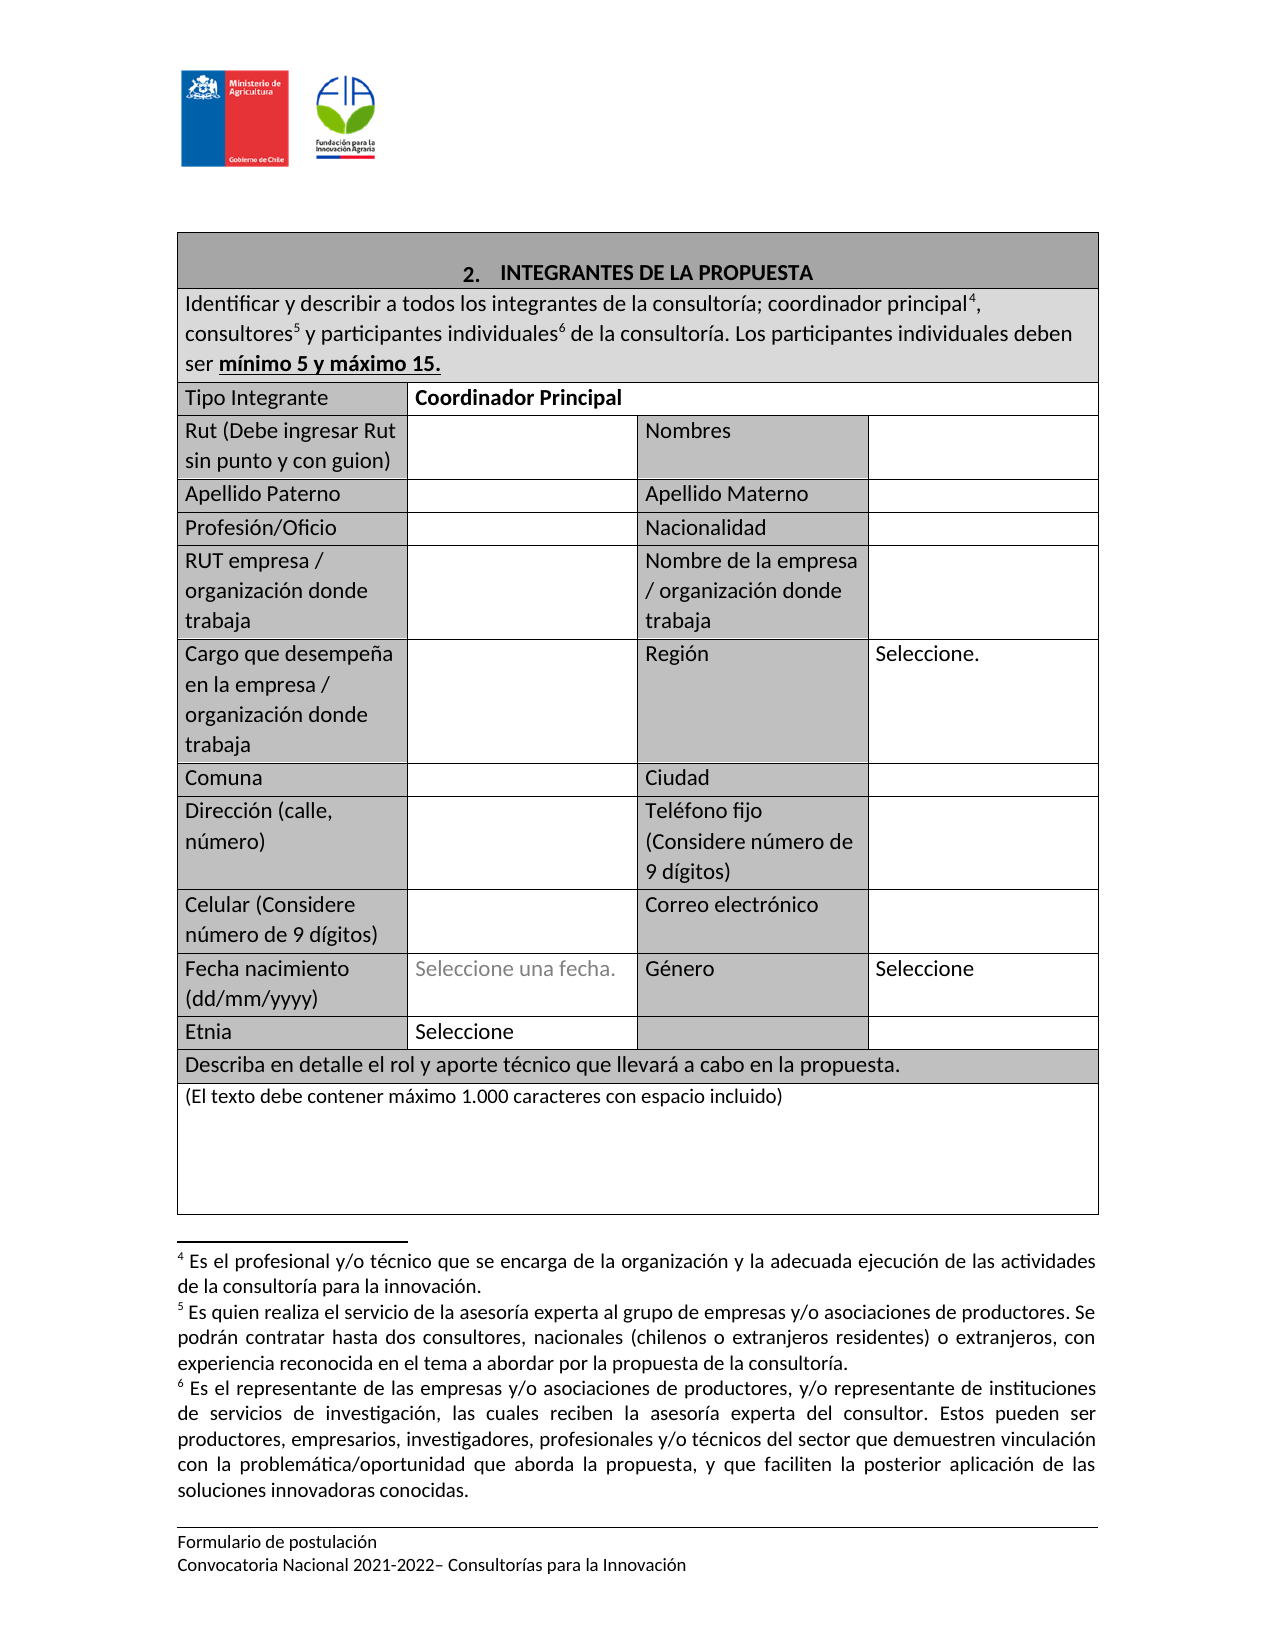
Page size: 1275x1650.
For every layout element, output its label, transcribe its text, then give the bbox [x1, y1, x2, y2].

table_cell Apellido Materno [638, 480, 868, 512]
table_cell Género [638, 954, 868, 1016]
table_cell Nacionalidad [638, 513, 868, 545]
table_cell [408, 513, 637, 545]
table_cell RUT empresa / organización donde trabaja [178, 546, 407, 638]
table_cell [869, 416, 1098, 478]
picture [177, 67, 380, 170]
table_cell [869, 513, 1098, 545]
table_cell Rut (Debe ingresar Rut sin punto y con guion) [178, 416, 407, 478]
table_cell Comuna [178, 764, 407, 796]
table_cell Nombre de la empresa / organización donde trabaja [638, 546, 868, 638]
table_cell [408, 480, 637, 512]
table_cell [408, 890, 637, 953]
table_cell Ciudad [638, 764, 868, 796]
table_cell Tipo Integrante [178, 383, 407, 415]
table_cell [638, 1017, 868, 1049]
table_cell Describa en detalle el rol y aporte técnico que llevará a cabo en la propuesta. [178, 1050, 1098, 1083]
table_cell Celular (Considere número de 9 dígitos) [178, 890, 407, 953]
table_cell [869, 797, 1098, 889]
table_cell Región [638, 640, 868, 762]
table_cell Correo electrónico [638, 890, 868, 953]
table_cell Nombres [638, 416, 868, 478]
table_cell [408, 416, 637, 478]
table_cell [869, 1017, 1098, 1049]
table_cell [869, 480, 1098, 512]
table_cell Teléfono fijo (Considere número de 9 dígitos) [638, 797, 868, 889]
table_cell Identificar y describir a todos los integrantes de la consultoría; coordinador principal, consultores y participantes individuales de la consultoría. Los participantes individuales deben ser mínimo 5 y máximo 15. [178, 289, 1098, 382]
table_cell [408, 546, 637, 638]
table_cell [869, 890, 1098, 953]
table_cell Coordinador Principal [408, 383, 1098, 415]
table_cell Apellido Paterno [178, 480, 407, 512]
table_cell [408, 640, 637, 762]
table_cell Etnia [178, 1017, 407, 1049]
table_cell Profesión/Oficio [178, 513, 407, 545]
table_cell (El texto debe contener máximo 1.000 caracteres con espacio incluido) [178, 1084, 1098, 1214]
table_cell [408, 764, 637, 796]
table_cell Fecha nacimiento (dd/mm/yyyy) [178, 954, 407, 1016]
table_cell Dirección (calle, número) [178, 797, 407, 889]
table_header INTEGRANTES DE LA PROPUESTA [178, 233, 1098, 288]
table_cell [869, 764, 1098, 796]
table_cell Cargo que desempeña en la empresa / organización donde trabaja [178, 640, 407, 762]
table_cell [869, 546, 1098, 638]
table_cell [408, 797, 637, 889]
